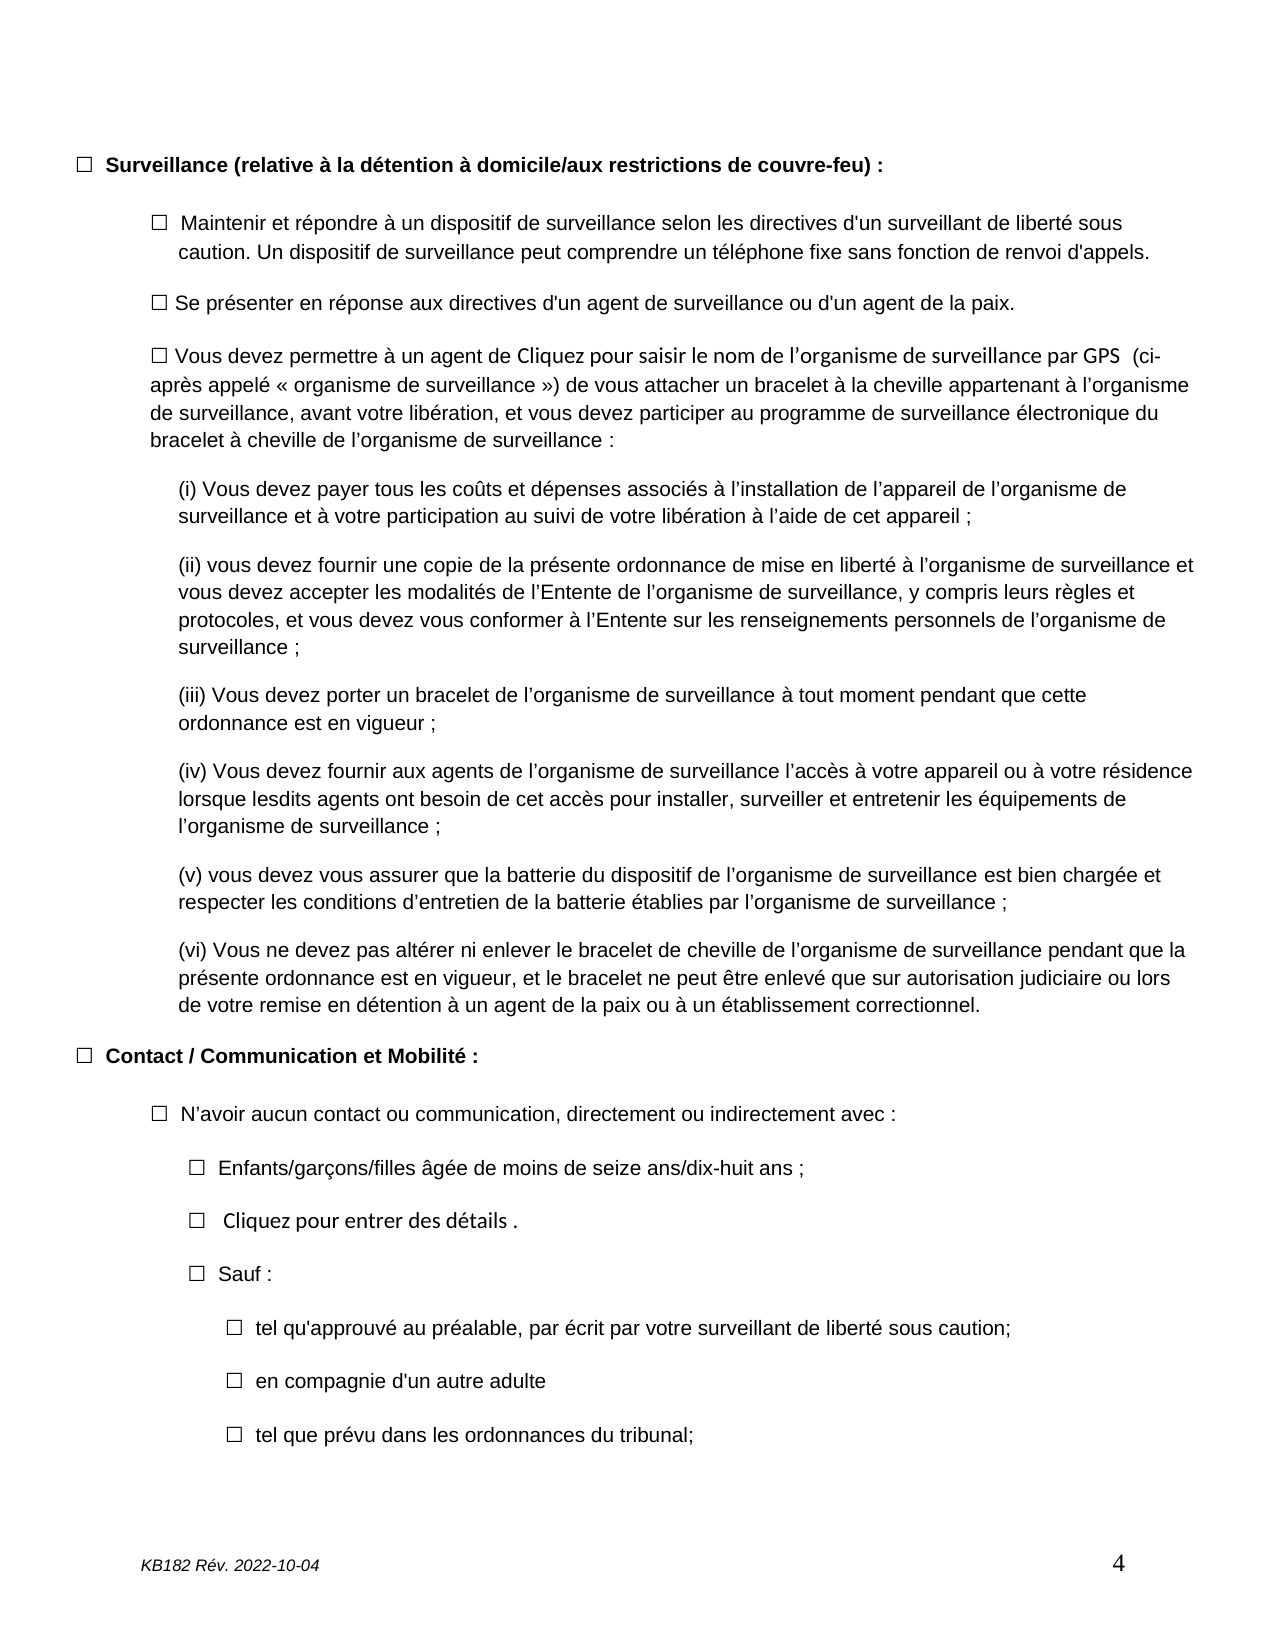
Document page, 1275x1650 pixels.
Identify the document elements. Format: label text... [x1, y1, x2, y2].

text (vi) Vous ne devez pas altérer ni enlever le bracelet de cheville de l’organisme de surveillance pendant que la présente ordonnance est en vigueur, et le bracelet ne peut être enlevé que sur autorisation judiciaire ou lors de votre remise en détention à un agent de la paix ou à un établissement correctionnel. [178, 938, 1200, 1017]
text en compagnie d'un autre adulte [225, 1366, 1200, 1395]
text (iv) Vous devez fournir aux agents de l’organisme de surveillance l’accès à votre appareil ou à votre résidence lorsque lesdits agents ont besoin de cet accès pour installer, surveiller et entretenir les équipements de l’organisme de surveillance ; [178, 759, 1200, 838]
subtitle Contact / Communication et Mobilité : [75, 1042, 1200, 1070]
text tel que prévu dans les ordonnances du tribunal; [225, 1420, 1200, 1448]
text Se présenter en réponse aux directives d'un agent de surveillance ou d'un agent de la paix. [150, 288, 1200, 316]
text N’avoir aucun contact ou communication, directement ou indirectement avec : [150, 1099, 1200, 1128]
text (iii) Vous devez porter un bracelet de l’organisme de surveillance à tout moment pendant que cette ordonnance est en vigueur ; [178, 683, 1200, 735]
subtitle Surveillance (relative à la détention à domicile/aux restrictions de couvre-feu) : [75, 150, 1200, 178]
text Sauf : [187, 1259, 1200, 1288]
text tel qu'approuvé au préalable, par écrit par votre surveillant de liberté sous caution; [225, 1313, 1200, 1341]
text Maintenir et répondre à un dispositif de surveillance selon les directives d'un surveillant de liberté sous caution. Un dispositif de surveillance peut comprendre un téléphone fixe sans fonction de renvoi d'appels. [150, 208, 1200, 263]
text (i) Vous devez payer tous les coûts et dépenses associés à l’installation de l’appareil de l’organisme de surveillance et à votre participation au suivi de votre libération à l’aide de cet appareil ; [178, 477, 1200, 528]
text (v) vous devez vous assurer que la batterie du dispositif de l’organisme de surveillance est bien chargée et respecter les conditions d’entretien de la batterie établies par l’organisme de surveillance ; [178, 862, 1200, 914]
text (ii) vous devez fournir une copie de la présente ordonnance de mise en liberté à l’organisme de surveillance et vous devez accepter les modalités de l’Entente de l’organisme de surveillance, y compris leurs règles et protocoles, et vous devez vous conformer à l’Entente sur les renseignements personnels de l’organisme de surveillance ; [178, 552, 1200, 659]
text Vous devez permettre à un agent de (ci-après appelé « organisme de surveillance ») de vous attacher un bracelet à la cheville appartenant à l’organisme de surveillance, avant votre libération, et vous devez participer au programme de surveillance électronique du bracelet à cheville de l’organisme de surveillance : [150, 341, 1200, 452]
text Enfants/garçons/filles âgée de moins de seize ans/dix-huit ans ; [187, 1153, 1200, 1181]
